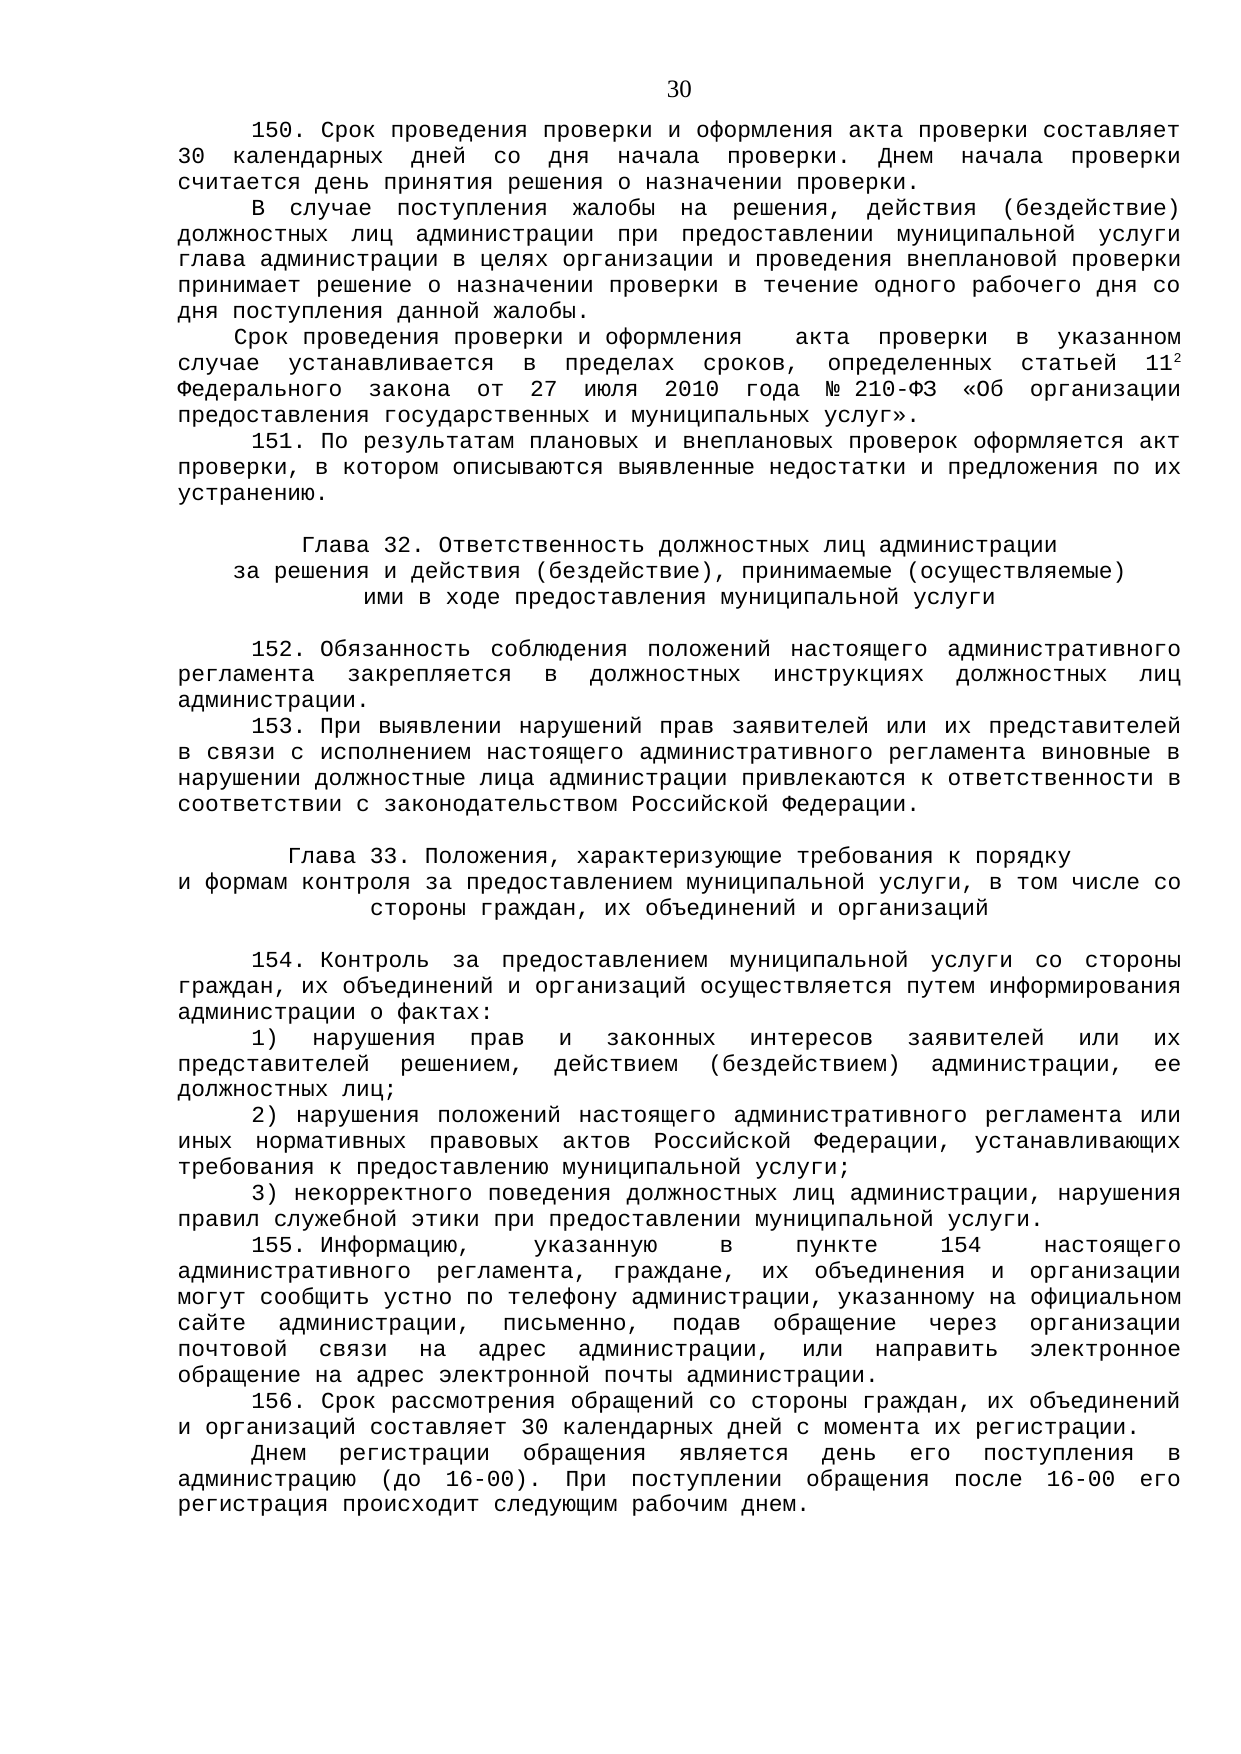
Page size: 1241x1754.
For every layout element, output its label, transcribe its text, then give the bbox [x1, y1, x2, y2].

text 3) некорректного поведения должностных лиц администрации, нарушения правил служебной этики при предоставлении муниципальной услуги. [177, 1182, 1181, 1233]
text Глава 32. Ответственность должностных лиц администрации за решения и действия (бездействие), принимаемые (осуществляемые) ими в ходе предоставления муниципальной услуги [177, 533, 1181, 611]
text 150. Срок проведения проверки и оформления акта проверки составляет 30 календарных дней со дня начала проверки. Днем начала проверки считается день принятия решения о назначении проверки. [177, 118, 1181, 196]
text В случае поступления жалобы на решения, действия (бездействие) должностных лиц администрации при предоставлении муниципальной услуги глава администрации в целях организации и проведения внеплановой проверки принимает решение о назначении проверки в течение одного рабочего дня со дня поступления данной жалобы. [177, 196, 1181, 326]
text Срок проведения проверки и оформления акта проверки в указанном случае устанавливается в пределах сроков, определенных статьей 112 Федерального закона от 27 июля 2010 года № 210-ФЗ «Об организации предоставления государственных и муниципальных услуг». [177, 326, 1181, 429]
text 152. Обязанность соблюдения положений настоящего административного регламента закрепляется в должностных инструкциях должностных лиц администрации. [177, 637, 1181, 715]
text 151. По результатам плановых и внеплановых проверок оформляется акт проверки, в котором описываются выявленные недостатки и предложения по их устранению. [177, 429, 1181, 507]
text Глава 33. Положения, характеризующие требования к порядку и формам контроля за предоставлением муниципальной услуги, в том числе со стороны граждан, их объединений и организаций [177, 844, 1181, 922]
text 156. Срок рассмотрения обращений со стороны граждан, их объединений и организаций составляет 30 календарных дней с момента их регистрации. [177, 1389, 1181, 1441]
text Днем регистрации обращения является день его поступления в администрацию (до 16-00). При поступлении обращения после 16-00 его регистрация происходит следующим рабочим днем. [177, 1441, 1181, 1519]
text 155. Информацию, указанную в пункте 154 настоящего административного регламента, граждане, их объединения и организации могут сообщить устно по телефону администрации, указанному на официальном сайте администрации, письменно, подав обращение через организации почтовой связи на адрес администрации, или направить электронное обращение на адрес электронной почты администрации. [177, 1233, 1181, 1389]
text 153. При выявлении нарушений прав заявителей или их представителей в связи с исполнением настоящего административного регламента виновные в нарушении должностные лица администрации привлекаются к ответственности в соответствии с законодательством Российской Федерации. [177, 715, 1181, 818]
text 2) нарушения положений настоящего административного регламента или иных нормативных правовых актов Российской Федерации, устанавливающих требования к предоставлению муниципальной услуги; [177, 1104, 1181, 1182]
text 1) нарушения прав и законных интересов заявителей или их представителей решением, действием (бездействием) администрации, ее должностных лиц; [177, 1026, 1181, 1104]
text 154. Контроль за предоставлением муниципальной услуги со стороны граждан, их объединений и организаций осуществляется путем информирования администрации о фактах: [177, 948, 1181, 1026]
